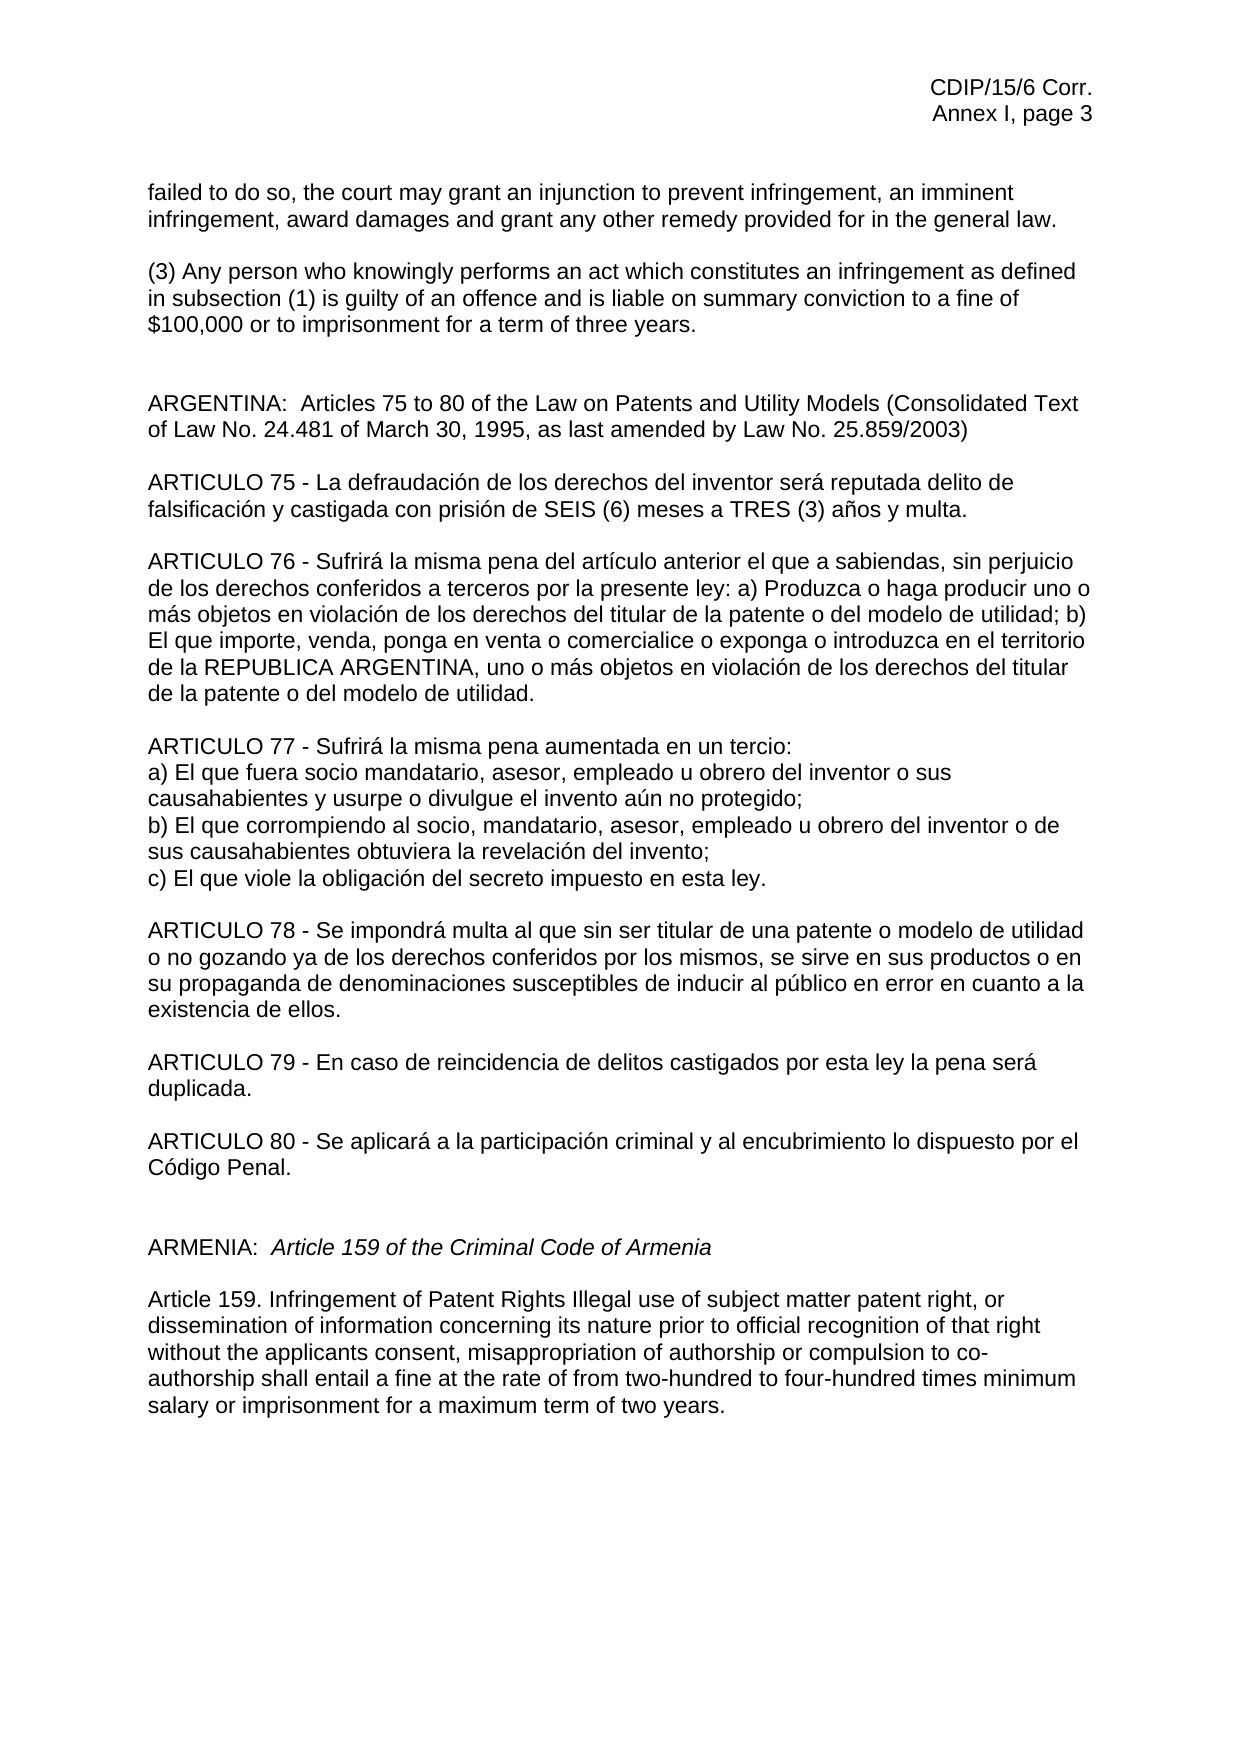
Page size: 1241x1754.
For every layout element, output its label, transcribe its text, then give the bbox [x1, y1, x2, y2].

text ARTICULO 76 - Sufrirá la misma pena del artículo anterior el que a sabiendas, sin perjuicio de los derechos conferidos a terceros por la presente ley: a) Produzca o haga producir uno o más objetos en violación de los derechos del titular de la patente o del modelo de utilidad; b) El que importe, venda, ponga en venta o comercialice o exponga o introduzca en el territorio de la REPUBLICA ARGENTINA, uno o más objetos en violación de los derechos del titular de la patente o del modelo de utilidad. [148, 548, 1093, 706]
text ARMENIA: Article 159 of the Criminal Code of Armenia [148, 1233, 1093, 1260]
text (3) Any person who knowingly performs an act which constitutes an infringement as defined in subsection (1) is guilty of an offence and is liable on summary conviction to a fine of $100,000 or to imprisonment for a term of three years. [148, 258, 1093, 337]
text ARTICULO 75 - La defraudación de los derechos del inventor será reputada delito de falsificación y castigada con prisión de SEIS (6) meses a TRES (3) años y multa. [148, 469, 1093, 522]
text ARTICULO 80 - Se aplicará a la participación criminal y al encubrimiento lo dispuesto por el Código Penal. [148, 1128, 1093, 1181]
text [148, 179, 1093, 232]
text Article 159. Infringement of Patent Rights Illegal use of subject matter patent right, or dissemination of information concerning its nature prior to official recognition of that right without the applicants consent, misappropriation of authorship or compulsion to co-authorship shall entail a fine at the rate of from two-hundred to four-hundred times minimum salary or imprisonment for a maximum term of two years. [148, 1286, 1093, 1418]
text ARTICULO 79 - En caso de reincidencia de delitos castigados por esta ley la pena será duplicada. [148, 1049, 1093, 1102]
text a) El que fuera socio mandatario, asesor, empleado u obrero del inventor o sus causahabientes y usurpe o divulgue el invento aún no protegido; [148, 759, 1093, 812]
text c) El que viole la obligación del secreto impuesto en esta ley. [148, 864, 1093, 891]
text ARTICULO 78 - Se impondrá multa al que sin ser titular de una patente o modelo de utilidad o no gozando ya de los derechos conferidos por los mismos, se sirve en sus productos o en su propaganda de denominaciones susceptibles de inducir al público en error en cuanto a la existencia de ellos. [148, 917, 1093, 1023]
text b) El que corrompiendo al socio, mandatario, asesor, empleado u obrero del inventor o de sus causahabientes obtuviera la revelación del invento; [148, 812, 1093, 864]
text ARTICULO 77 - Sufrirá la misma pena aumentada en un tercio: [148, 733, 1093, 759]
text ARGENTINA: Articles 75 to 80 of the Law on Patents and Utility Models (Consolidated Text of Law No. 24.481 of March 30, 1995, as last amended by Law No. 25.859/2003) [148, 390, 1093, 443]
